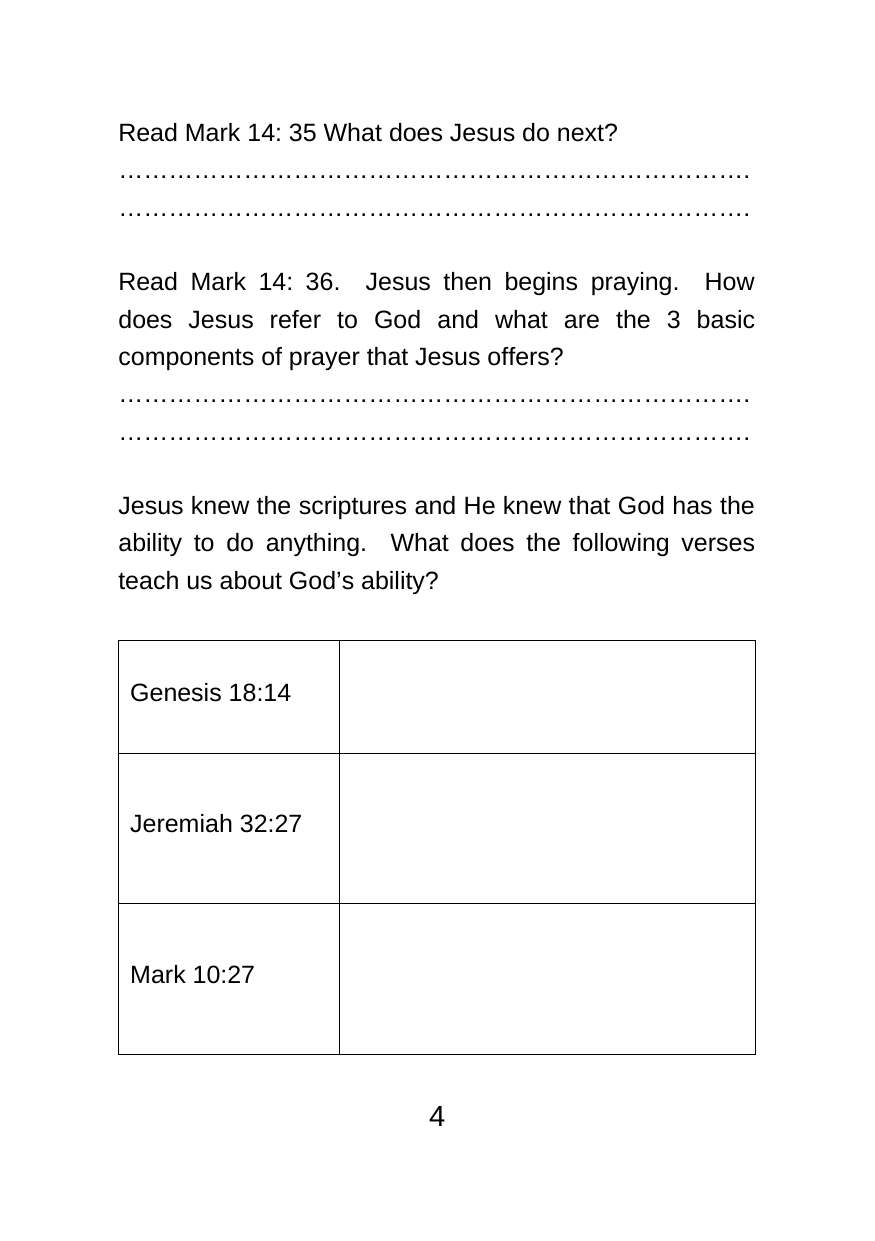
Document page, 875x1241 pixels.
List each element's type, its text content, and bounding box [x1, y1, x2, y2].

table_cell [340, 754, 755, 903]
text …………………………………………………………………. [118, 193, 756, 221]
table_cell Mark 10:27 [119, 904, 339, 1053]
text …………………………………………………………………. [118, 155, 756, 184]
table_cell [340, 904, 755, 1053]
text …………………………………………………………………. [118, 379, 756, 408]
text Read Mark 14: 35 What does Jesus do next? [118, 118, 756, 147]
table_header Genesis 18:14 [119, 641, 339, 753]
table_header [340, 641, 755, 753]
table_cell Jeremiah 32:27 [119, 754, 339, 903]
text Read Mark 14: 36. Jesus then begins praying. How does Jesus refer to God and what are the 3 basic components of prayer that Jesus offers? [118, 267, 756, 371]
text …………………………………………………………………. [118, 416, 756, 445]
text Jesus knew the scriptures and He knew that God has the ability to do anything. What does the following verses teach us about God’s ability? [118, 491, 756, 594]
